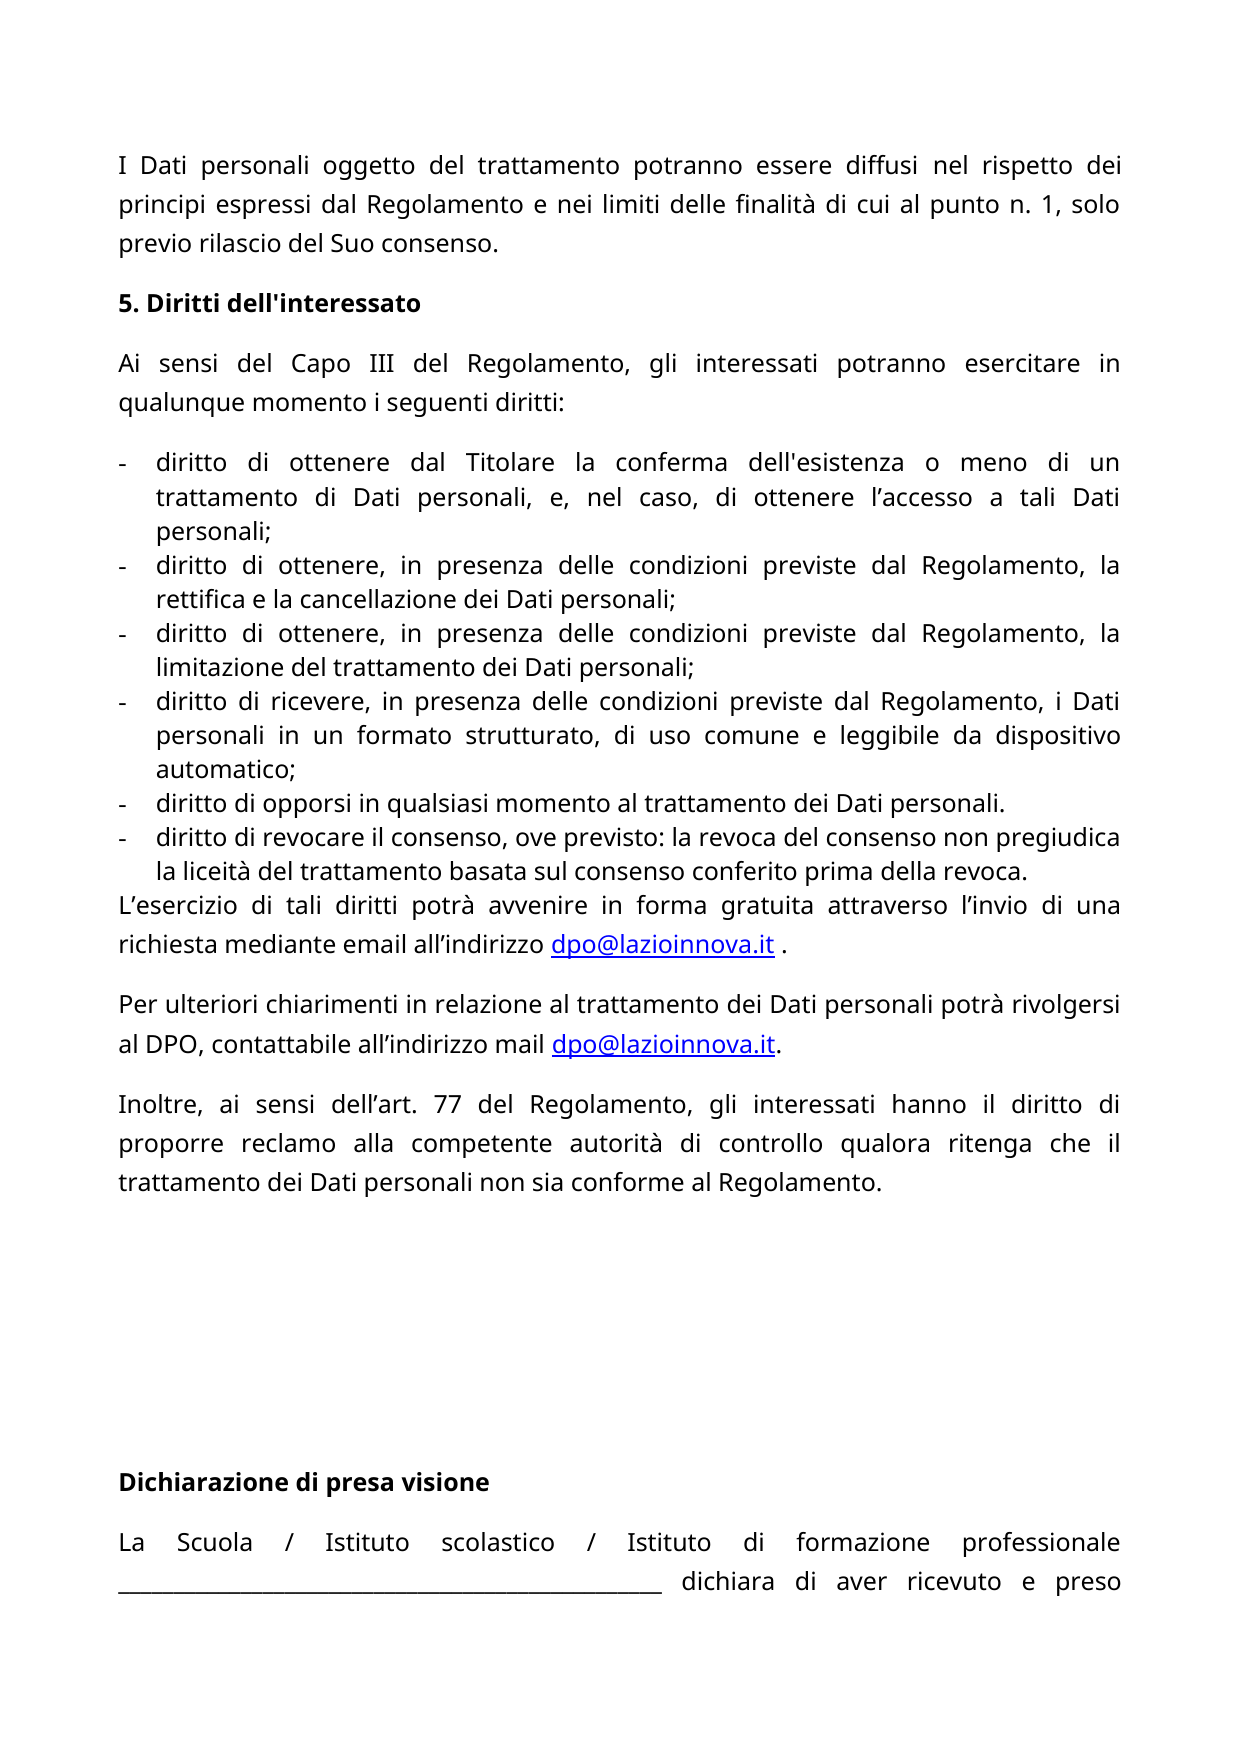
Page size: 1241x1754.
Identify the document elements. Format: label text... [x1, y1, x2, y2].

text I Dati personali oggetto del trattamento potranno essere diffusi nel rispetto dei principi espressi dal Regolamento e nei limiti delle finalità di cui al punto n. 1, solo previo rilascio del Suo consenso. [118, 148, 1122, 260]
text 5. Diritti dell'interessato [118, 286, 1122, 320]
list diritto di opporsi in qualsiasi momento al trattamento dei Dati personali. [118, 786, 1122, 820]
text Inoltre, ai sensi dell’art. 77 del Regolamento, gli interessati hanno il diritto di proporre reclamo alla competente autorità di controllo qualora ritenga che il trattamento dei Dati personali non sia conforme al Regolamento. [118, 1086, 1122, 1199]
list diritto di ottenere, in presenza delle condizioni previste dal Regolamento, la rettifica e la cancellazione dei Dati personali; [118, 547, 1122, 615]
text Ai sensi del Capo III del Regolamento, gli interessati potranno esercitare in qualunque momento i seguenti diritti: [118, 346, 1122, 419]
list diritto di revocare il consenso, ove previsto: la revoca del consenso non pregiudica la liceità del trattamento basata sul consenso conferito prima della revoca. [118, 820, 1122, 888]
list diritto di ricevere, in presenza delle condizioni previste dal Regolamento, i Dati personali in un formato strutturato, di uso comune e leggibile da dispositivo automatico; [118, 683, 1122, 786]
text Per ulteriori chiarimenti in relazione al trattamento dei Dati personali potrà rivolgersi al DPO, contattabile all’indirizzo mail dpo@lazioinnova.it. [118, 987, 1122, 1060]
text L’esercizio di tali diritti potrà avvenire in forma gratuita attraverso l’invio di una richiesta mediante email all’indirizzo dpo@lazioinnova.it . [118, 888, 1122, 961]
list diritto di ottenere dal Titolare la conferma dell'esistenza o meno di un trattamento di Dati personali, e, nel caso, di ottenere l’accesso a tali Dati personali; [118, 445, 1122, 547]
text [118, 1524, 1122, 1598]
list diritto di ottenere, in presenza delle condizioni previste dal Regolamento, la limitazione del trattamento dei Dati personali; [118, 615, 1122, 683]
text Dichiarazione di presa visione [118, 1464, 1122, 1499]
